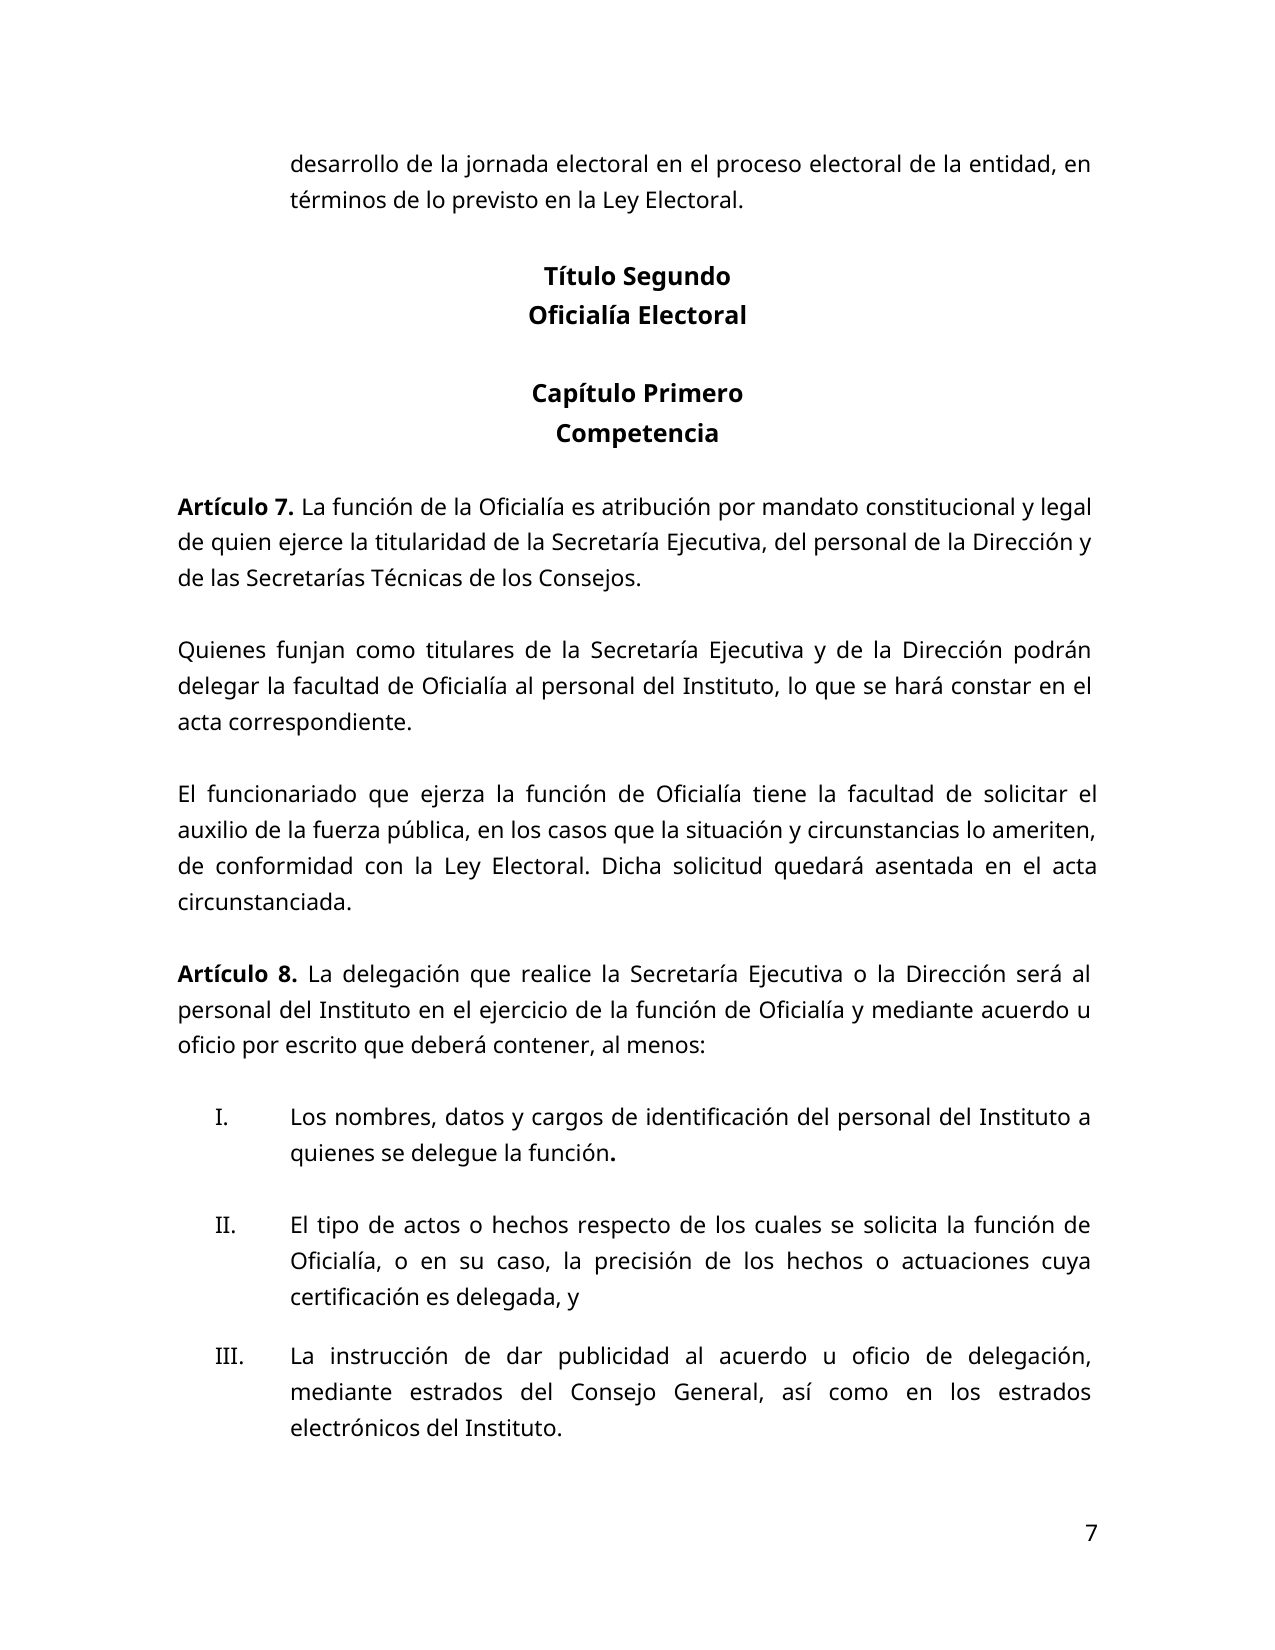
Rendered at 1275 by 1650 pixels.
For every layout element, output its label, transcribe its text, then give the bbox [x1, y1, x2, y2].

text Título Segundo [177, 259, 1098, 293]
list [215, 148, 1093, 215]
text Artículo 8. La delegación que realice la Secretaría Ejecutiva o la Dirección será al personal del Instituto en el ejercicio de la función de Oficialía y mediante acuerdo u oficio por escrito que deberá contener, al menos: [177, 958, 1093, 1061]
list La instrucción de dar publicidad al acuerdo u oficio de delegación, mediante estrados del Consejo General, así como en los estrados electrónicos del Instituto. [215, 1340, 1093, 1443]
text El funcionariado que ejerza la función de Oficialía tiene la facultad de solicitar el auxilio de la fuerza pública, en los casos que la situación y circunstancias lo ameriten, de conformidad con la Ley Electoral. Dicha solicitud quedará asentada en el acta circunstanciada. [177, 778, 1098, 917]
text Competencia [177, 415, 1098, 449]
text Quienes funjan como titulares de la Secretaría Ejecutiva y de la Dirección podrán delegar la facultad de Oficialía al personal del Instituto, lo que se hará constar en el acta correspondiente. [177, 634, 1093, 737]
text Oficialía Electoral [177, 298, 1098, 332]
text Capítulo Primero [177, 376, 1098, 410]
text Artículo 7. La función de la Oficialía es atribución por mandato constitucional y legal de quien ejerce la titularidad de la Secretaría Ejecutiva, del personal de la Dirección y de las Secretarías Técnicas de los Consejos. [177, 490, 1093, 593]
list Los nombres, datos y cargos de identificación del personal del Instituto a quienes se delegue la función. [215, 1101, 1093, 1168]
list El tipo de actos o hechos respecto de los cuales se solicita la función de Oficialía, o en su caso, la precisión de los hechos o actuaciones cuya certificación es delegada, y [215, 1209, 1093, 1312]
